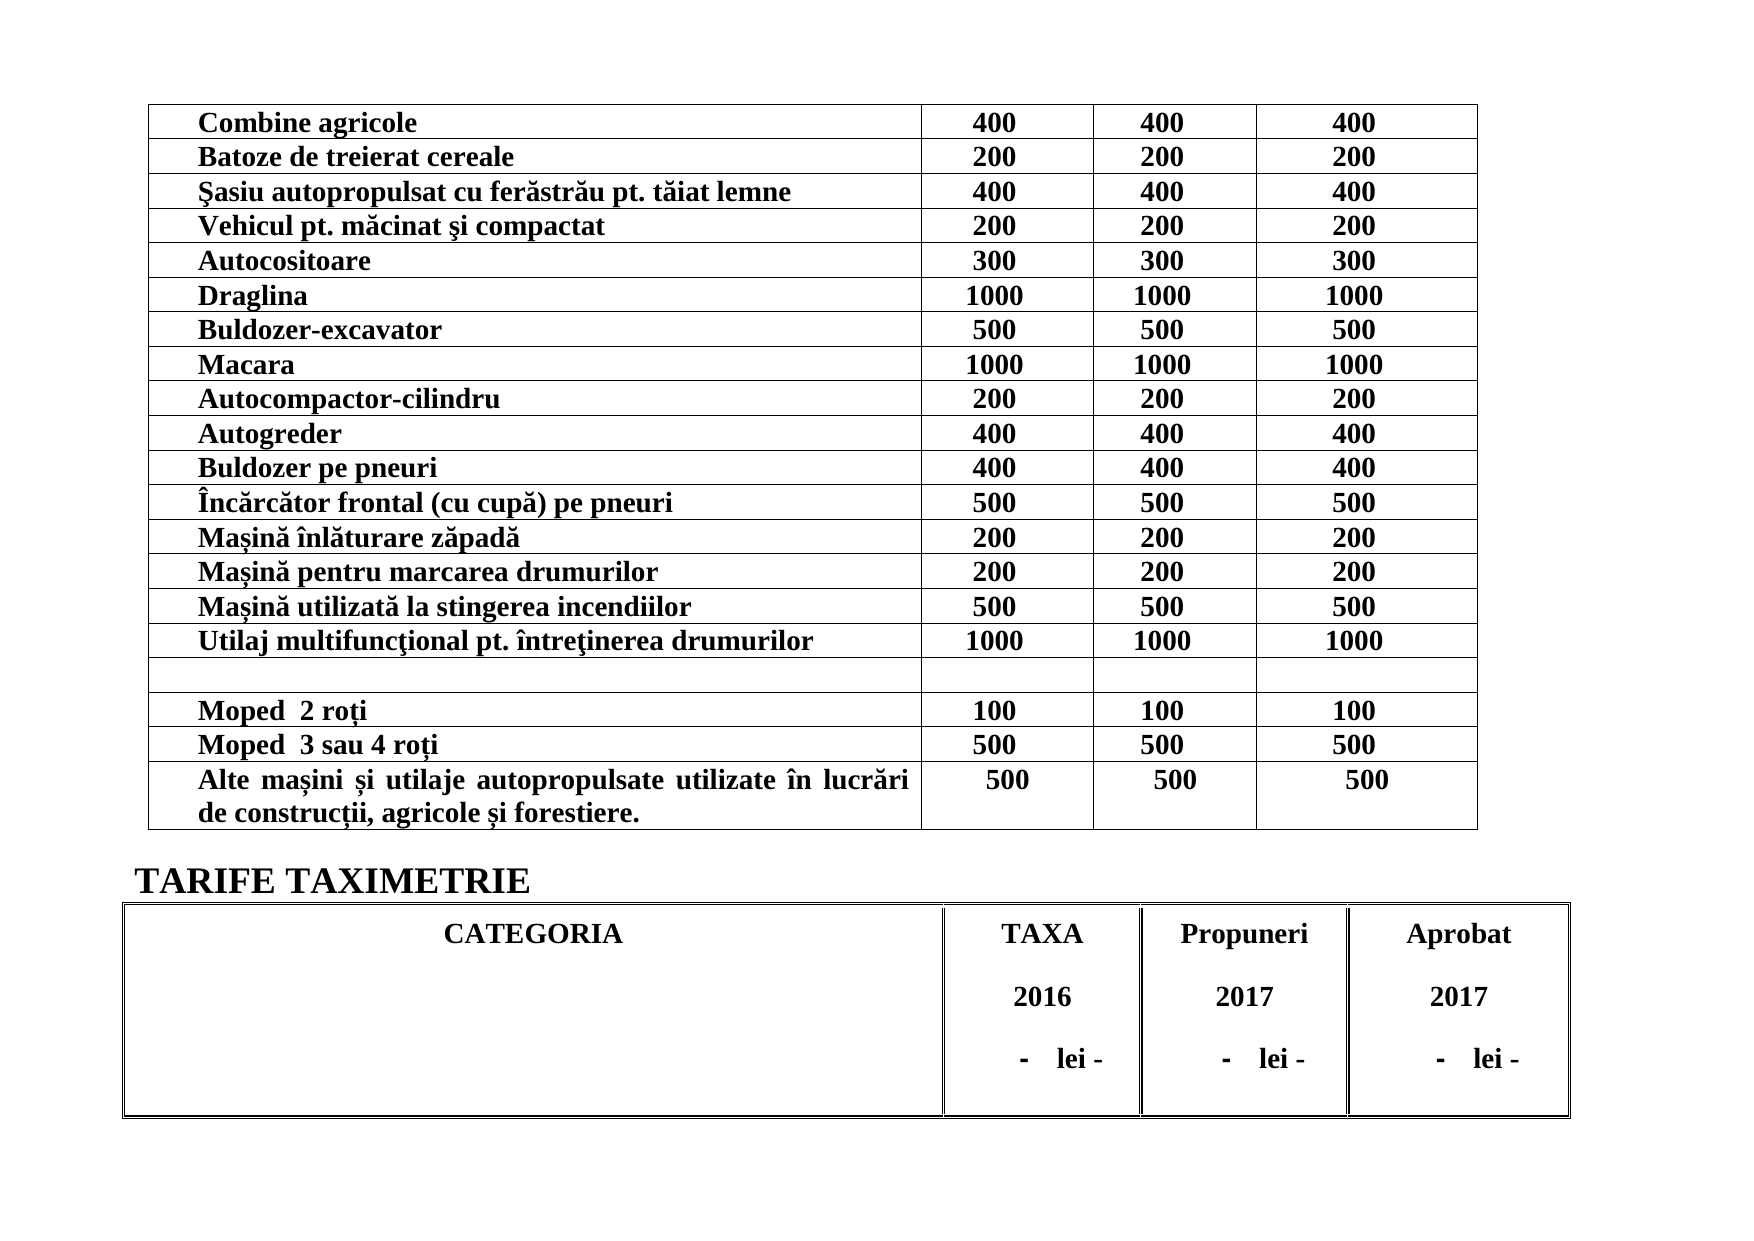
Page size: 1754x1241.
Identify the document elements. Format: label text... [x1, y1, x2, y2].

table_cell Moped 2 roți [149, 693, 921, 726]
table_cell 400 [1094, 105, 1256, 138]
table_cell Mașină utilizată la stingerea incendiilor [149, 589, 921, 622]
table_cell 100 [1257, 693, 1477, 726]
table_cell 400 [922, 105, 1093, 138]
table_cell [922, 658, 1093, 692]
table_cell 100 [922, 693, 1093, 726]
table_cell [149, 658, 921, 692]
table_cell 300 [1094, 243, 1256, 277]
table_cell 500 [922, 312, 1093, 346]
table_cell [1257, 658, 1477, 692]
table_cell 500 [1094, 312, 1256, 346]
table_cell 1000 [1094, 347, 1256, 380]
table_cell 200 [1257, 209, 1477, 242]
table_cell 400 [1257, 105, 1477, 138]
table_cell Mașină înlăturare zăpadă [149, 520, 921, 553]
table_cell 500 [1257, 312, 1477, 346]
table_cell 200 [1094, 381, 1256, 415]
table_cell 500 [1094, 727, 1256, 761]
table_cell 400 [922, 451, 1093, 484]
table_cell 400 [1257, 174, 1477, 207]
table_header CATEGORIA [125, 905, 943, 1115]
table_cell 200 [922, 139, 1093, 173]
table_cell 500 [1094, 485, 1256, 519]
table_header Aprobat 2017 lei - [1348, 905, 1568, 1115]
table_cell 1000 [1257, 278, 1477, 311]
table_cell 500 [1257, 762, 1477, 829]
table_cell 500 [922, 485, 1093, 519]
table_cell 1000 [1257, 347, 1477, 380]
table_header Propuneri 2017 lei - [1141, 903, 1348, 1115]
table_cell Vehicul pt. măcinat şi compactat [149, 209, 921, 242]
table_cell 200 [1094, 554, 1256, 588]
table_cell 400 [1094, 451, 1256, 484]
table_cell 400 [922, 174, 1093, 207]
table_cell 400 [1257, 451, 1477, 484]
table_cell Moped 3 sau 4 roți [149, 727, 921, 761]
table_cell 200 [1094, 209, 1256, 242]
table_cell 300 [1257, 243, 1477, 277]
table_header TAXA 2016 lei - [944, 903, 1141, 1115]
table_cell 500 [922, 589, 1093, 622]
table_cell 1000 [922, 347, 1093, 380]
table_cell Batoze de treierat cereale [149, 139, 921, 173]
table_cell 200 [922, 209, 1093, 242]
table_cell 100 [1094, 693, 1256, 726]
table_cell 200 [1257, 139, 1477, 173]
table_cell 200 [922, 381, 1093, 415]
table_cell 200 [1257, 381, 1477, 415]
table_cell 200 [922, 554, 1093, 588]
table_cell Combine agricole [149, 105, 921, 138]
table_cell 1000 [922, 624, 1093, 657]
table_cell 500 [922, 762, 1093, 829]
table_cell Şasiu autopropulsat cu ferăstrău pt. tăiat lemne [149, 174, 921, 207]
table_cell 1000 [1257, 624, 1477, 657]
table_cell 500 [1094, 589, 1256, 622]
table_cell 1000 [1094, 624, 1256, 657]
table_cell 200 [922, 520, 1093, 553]
table_cell 200 [1257, 554, 1477, 588]
table_cell Alte mașini și utilaje autopropulsate utilizate în lucrări de construcții, agricole și forestiere. [149, 762, 921, 829]
table_cell 400 [1094, 174, 1256, 207]
table_cell Autocompactor-cilindru [149, 381, 921, 415]
table_cell Buldozer-excavator [149, 312, 921, 346]
table_cell 500 [1257, 727, 1477, 761]
table_cell 300 [922, 243, 1093, 277]
table_cell Macara [149, 347, 921, 380]
table_cell Autogreder [149, 416, 921, 449]
table_cell 200 [1094, 520, 1256, 553]
table_cell 1000 [1094, 278, 1256, 311]
table_cell Draglina [149, 278, 921, 311]
table_cell Încărcător frontal (cu cupă) pe pneuri [149, 485, 921, 519]
table_cell Autocositoare [149, 243, 921, 277]
table_cell 500 [1094, 762, 1256, 829]
table_cell 500 [922, 727, 1093, 761]
table_cell 200 [1257, 520, 1477, 553]
table_cell [1094, 658, 1256, 692]
table_cell 200 [1094, 139, 1256, 173]
table_cell 1000 [922, 278, 1093, 311]
table_cell Utilaj multifuncţional pt. întreţinerea drumurilor [149, 624, 921, 657]
table_cell 400 [1257, 416, 1477, 449]
text TARIFE TAXIMETRIE [134, 859, 1679, 902]
table_cell 400 [1094, 416, 1256, 449]
table_cell Buldozer pe pneuri [149, 451, 921, 484]
table_cell 400 [922, 416, 1093, 449]
table_cell 500 [1257, 589, 1477, 622]
table_cell Mașină pentru marcarea drumurilor [149, 554, 921, 588]
table_cell 500 [1257, 485, 1477, 519]
